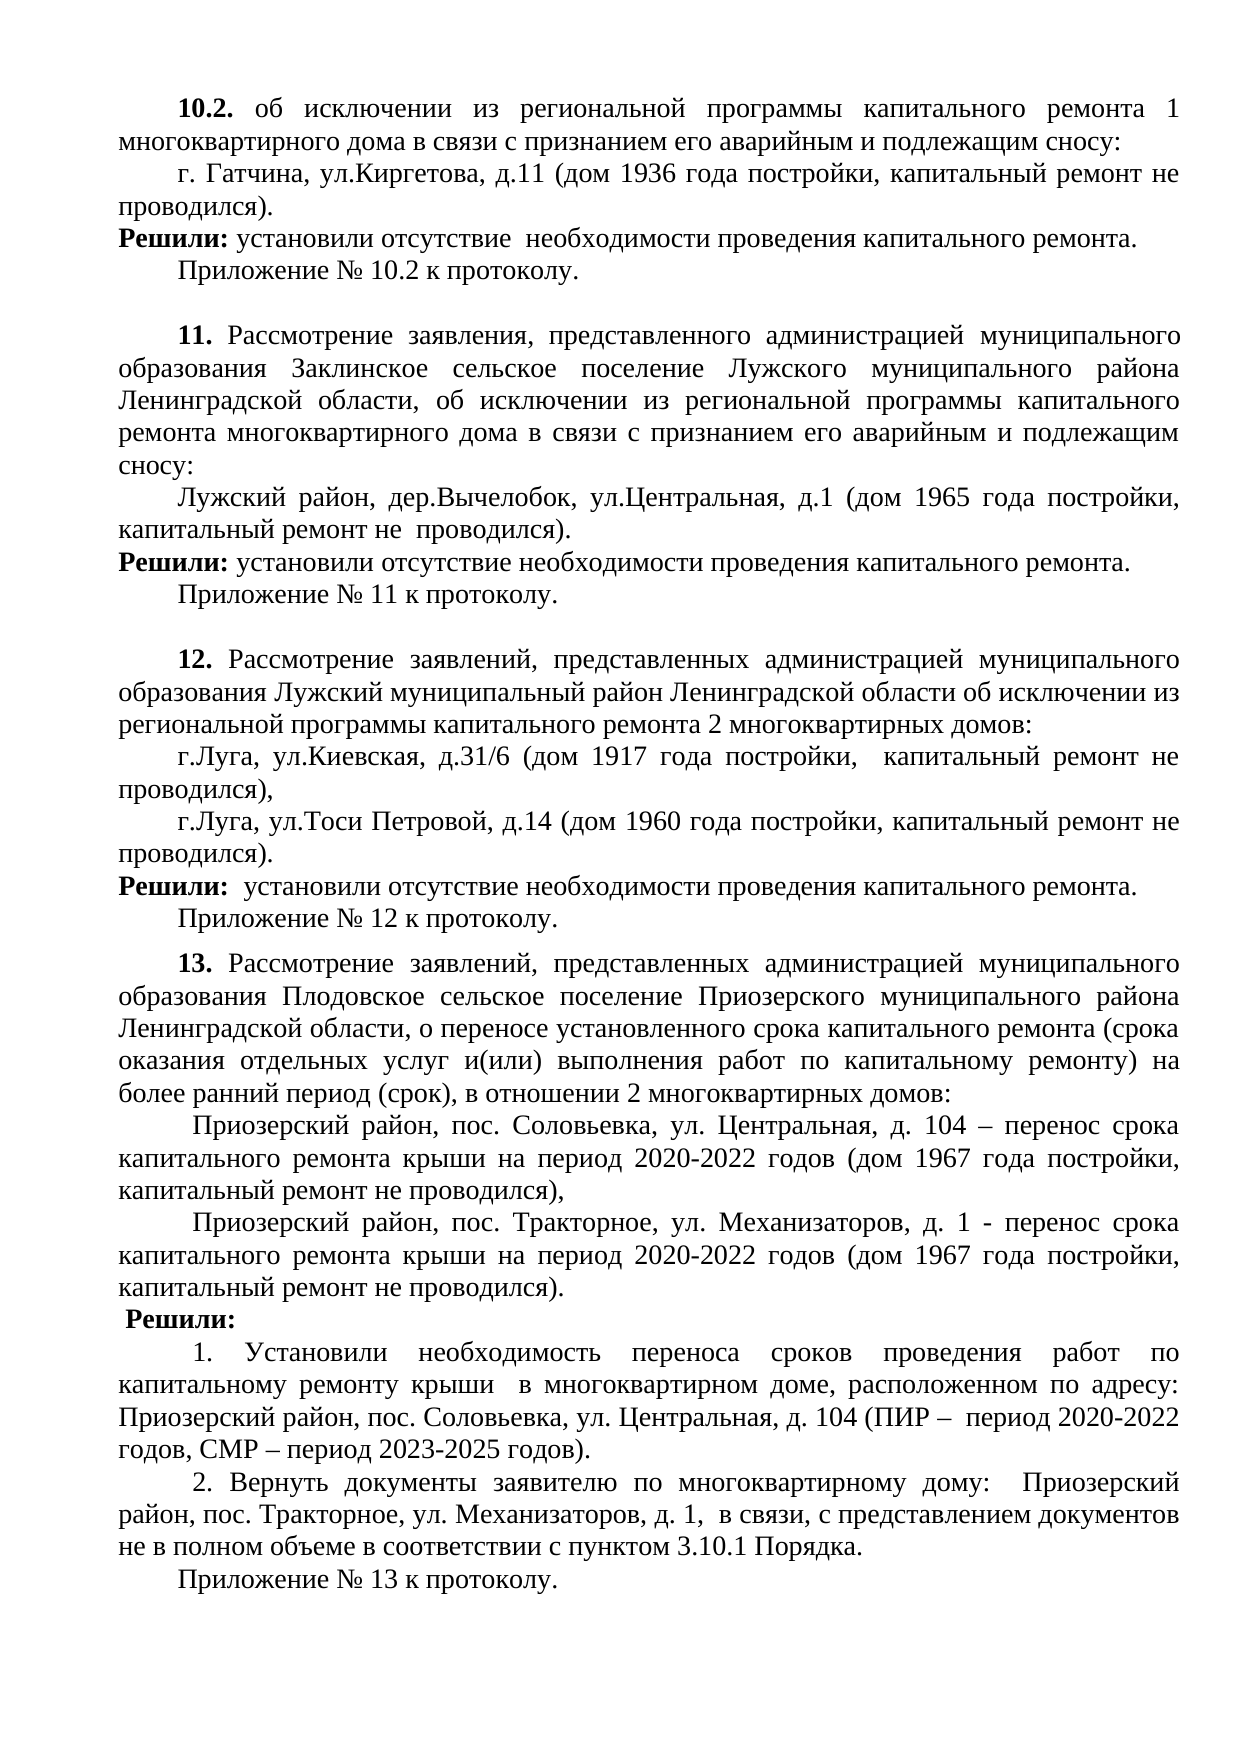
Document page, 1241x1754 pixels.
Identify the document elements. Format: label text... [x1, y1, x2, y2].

text 2. Вернуть документы заявителю по многоквартирному дому: Приозерский район, пос. Тракторное, ул. Механизаторов, д. 1, в связи, с представлением документов не в полном объеме в соответствии с пунктом 3.10.1 Порядка. [118, 1464, 1181, 1562]
text Решили: установили отсутствие необходимости проведения капитального ремонта. [118, 221, 1181, 253]
text Приложение № 11 к протоколу. [118, 577, 1181, 610]
text Приозерский район, пос. Тракторное, ул. Механизаторов, д. 1 - перенос срока капитального ремонта крыши на период 2020-2022 годов (дом 1967 года постройки, капитальный ремонт не проводился). [118, 1205, 1181, 1303]
text 1. Установили необходимость переноса сроков проведения работ по капитальному ремонту крыши в многоквартирном доме, расположенном по адресу: Приозерский район, пос. Соловьевка, ул. Центральная, д. 104 (ПИР – период 2020-2022 годов, СМР – период 2023-2025 годов). [118, 1335, 1181, 1464]
text Приозерский район, пос. Соловьевка, ул. Центральная, д. 104 – перенос срока капитального ремонта крыши на период 2020-2022 годов (дом 1967 года постройки, капитальный ремонт не проводился), [118, 1108, 1181, 1205]
text 10.2. об исключении из региональной программы капитального ремонта 1 многоквартирного дома в связи с признанием его аварийным и подлежащим сносу: [118, 91, 1181, 156]
text Приложение № 12 к протоколу. [118, 901, 1181, 934]
text Решили: установили отсутствие необходимости проведения капитального ремонта. [118, 869, 1181, 901]
text Лужский район, дер.Вычелобок, ул.Центральная, д.1 (дом 1965 года постройки, капитальный ремонт не проводился). [118, 480, 1181, 545]
text г.Луга, ул.Киевская, д.31/6 (дом 1917 года постройки, капитальный ремонт не проводился), [118, 739, 1181, 804]
text г.Луга, ул.Тоси Петровой, д.14 (дом 1960 года постройки, капитальный ремонт не проводился). [118, 804, 1181, 869]
text 13. Рассмотрение заявлений, представленных администрацией муниципального образования Плодовское сельское поселение Приозерского муниципального района Ленинградской области, о переносе установленного срока капитального ремонта (срока оказания отдельных услуг и(или) выполнения работ по капитальному ремонту) на более ранний период (срок), в отношении 2 многоквартирных домов: [118, 946, 1181, 1108]
text 11. Рассмотрение заявления, представленного администрацией муниципального образования Заклинское сельское поселение Лужского муниципального района Ленинградской области, об исключении из региональной программы капитального ремонта многоквартирного дома в связи с признанием его аварийным и подлежащим сносу: [118, 318, 1181, 480]
text Решили: установили отсутствие необходимости проведения капитального ремонта. [118, 545, 1181, 577]
text г. Гатчина, ул.Киргетова, д.11 (дом 1936 года постройки, капитальный ремонт не проводился). [118, 156, 1181, 221]
text Решили: [118, 1303, 1181, 1335]
text Приложение № 13 к протоколу. [118, 1562, 1181, 1594]
text Приложение № 10.2 к протоколу. [118, 253, 1181, 286]
text 12. Рассмотрение заявлений, представленных администрацией муниципального образования Лужский муниципальный район Ленинградской области об исключении из региональной программы капитального ремонта 2 многоквартирных домов: [118, 642, 1181, 739]
